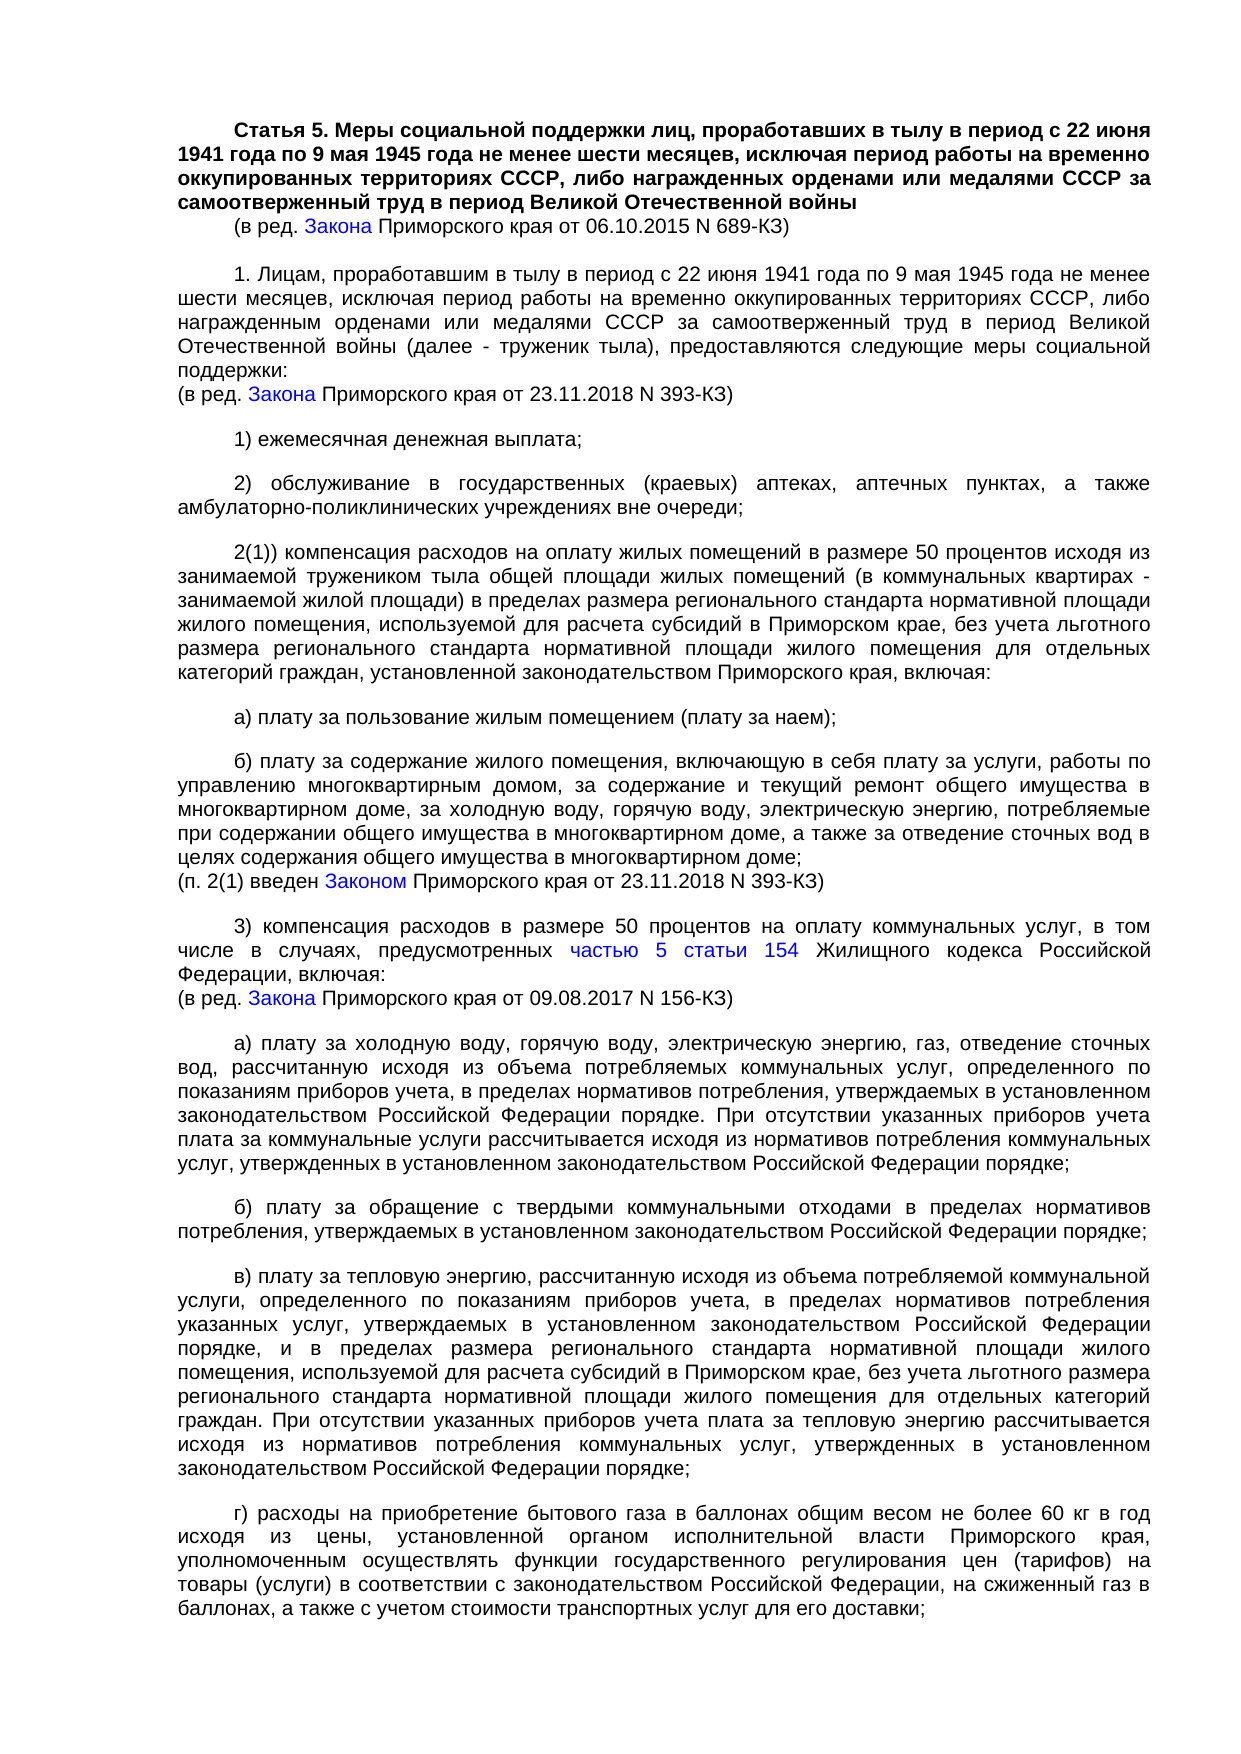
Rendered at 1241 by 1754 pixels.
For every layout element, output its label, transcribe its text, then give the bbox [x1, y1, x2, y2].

text 3) компенсация расходов в размере 50 процентов на оплату коммунальных услуг, в том числе в случаях, предусмотренных частью 5 статьи 154 Жилищного кодекса Российской Федерации, включая: [177, 914, 1152, 986]
text б) плату за обращение с твердыми коммунальными отходами в пределах нормативов потребления, утверждаемых в установленном законодательством Российской Федерации порядке; [177, 1195, 1152, 1243]
text б) плату за содержание жилого помещения, включающую в себя плату за услуги, работы по управлению многоквартирным домом, за содержание и текущий ремонт общего имущества в многоквартирном доме, за холодную воду, горячую воду, электрическую энергию, потребляемые при содержании общего имущества в многоквартирном доме, а также за отведение сточных вод в целях содержания общего имущества в многоквартирном доме; [177, 749, 1152, 869]
text г) расходы на приобретение бытового газа в баллонах общим весом не более 60 кг в год исходя из цены, установленной органом исполнительной власти Приморского края, уполномоченным осуществлять функции государственного регулирования цен (тарифов) на товары (услуги) в соответствии с законодательством Российской Федерации, на сжиженный газ в баллонах, а также с учетом стоимости транспортных услуг для его доставки; [177, 1500, 1152, 1620]
text а) плату за холодную воду, горячую воду, электрическую энергию, газ, отведение сточных вод, рассчитанную исходя из объема потребляемых коммунальных услуг, определенного по показаниям приборов учета, в пределах нормативов потребления, утверждаемых в установленном законодательством Российской Федерации порядке. При отсутствии указанных приборов учета плата за коммунальные услуги рассчитывается исходя из нормативов потребления коммунальных услуг, утвержденных в установленном законодательством Российской Федерации порядке; [177, 1031, 1152, 1174]
text 2) обслуживание в государственных (краевых) аптеках, аптечных пунктах, а также амбулаторно-поликлинических учреждениях вне очереди; [177, 471, 1152, 519]
text 1. Лицам, проработавшим в тылу в период с 22 июня 1941 года по 9 мая 1945 года не менее шести месяцев, исключая период работы на временно оккупированных территориях СССР, либо награжденным орденами или медалями СССР за самоотверженный труд в период Великой Отечественной войны (далее - труженик тыла), предоставляются следующие меры социальной поддержки: [177, 262, 1152, 382]
text 1) ежемесячная денежная выплата; [177, 426, 1152, 450]
text (в ред. Закона Приморского края от 23.11.2018 N 393-КЗ) [177, 382, 1152, 406]
text 2(1)) компенсация расходов на оплату жилых помещений в размере 50 процентов исходя из занимаемой тружеником тыла общей площади жилых помещений (в коммунальных квартирах - занимаемой жилой площади) в пределах размера регионального стандарта нормативной площади жилого помещения, используемой для расчета субсидий в Приморском крае, без учета льготного размера регионального стандарта нормативной площади жилого помещения для отдельных категорий граждан, установленной законодательством Приморского края, включая: [177, 540, 1152, 684]
text в) плату за тепловую энергию, рассчитанную исходя из объема потребляемой коммунальной услуги, определенного по показаниям приборов учета, в пределах нормативов потребления указанных услуг, утверждаемых в установленном законодательством Российской Федерации порядке, и в пределах размера регионального стандарта нормативной площади жилого помещения, используемой для расчета субсидий в Приморском крае, без учета льготного размера регионального стандарта нормативной площади жилого помещения для отдельных категорий граждан. При отсутствии указанных приборов учета плата за тепловую энергию рассчитывается исходя из нормативов потребления коммунальных услуг, утвержденных в установленном законодательством Российской Федерации порядке; [177, 1264, 1152, 1479]
text (в ред. Закона Приморского края от 06.10.2015 N 689-КЗ) [177, 214, 1152, 238]
text (п. 2(1) введен Законом Приморского края от 23.11.2018 N 393-КЗ) [177, 869, 1152, 893]
text а) плату за пользование жилым помещением (плату за наем); [177, 704, 1152, 728]
text (в ред. Закона Приморского края от 09.08.2017 N 156-КЗ) [177, 986, 1152, 1010]
title Статья 5. Меры социальной поддержки лиц, проработавших в тылу в период с 22 июня 1941 года по 9 мая 1945 года не менее шести месяцев, исключая период работы на временно оккупированных территориях СССР, либо награжденных орденами или медалями СССР за самоотверженный труд в период Великой Отечественной войны [177, 118, 1152, 214]
